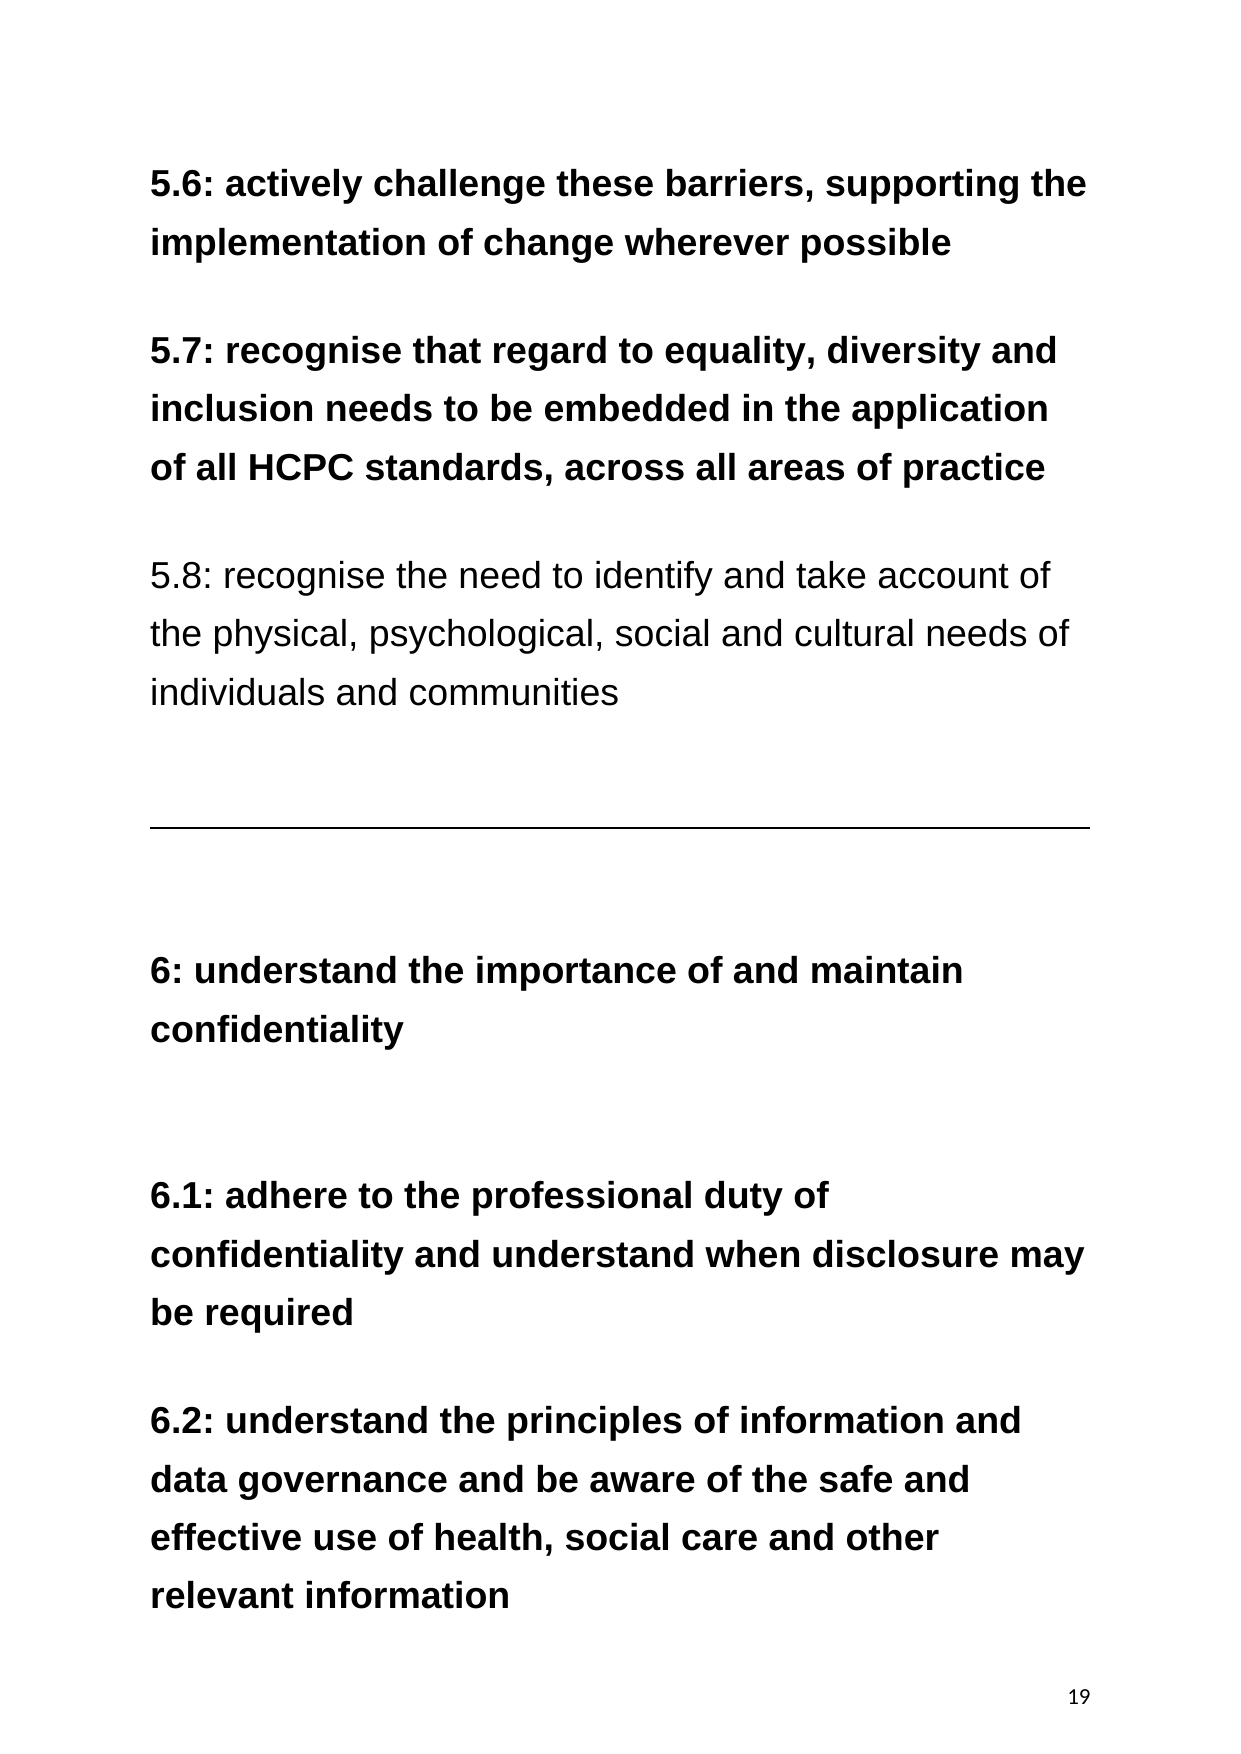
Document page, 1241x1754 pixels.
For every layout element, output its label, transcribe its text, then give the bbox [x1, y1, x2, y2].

text 5.8: recognise the need to identify and take account of the physical, psychological, social and cultural needs of individuals and communities [150, 542, 1090, 717]
text 5.6: actively challenge these barriers, supporting the implementation of change wherever possible [150, 150, 1090, 267]
text 5.7: recognise that regard to equality, diversity and inclusion needs to be embedded in the application of all HCPC standards, across all areas of practice [150, 317, 1090, 492]
text 6.1: adhere to the professional duty of confidentiality and understand when disclosure may be required [150, 1162, 1090, 1337]
text 6: understand the importance of and maintain confidentiality [150, 879, 1090, 1112]
text 6.2: understand the principles of information and data governance and be aware of the safe and effective use of health, social care and other relevant information [150, 1387, 1090, 1620]
